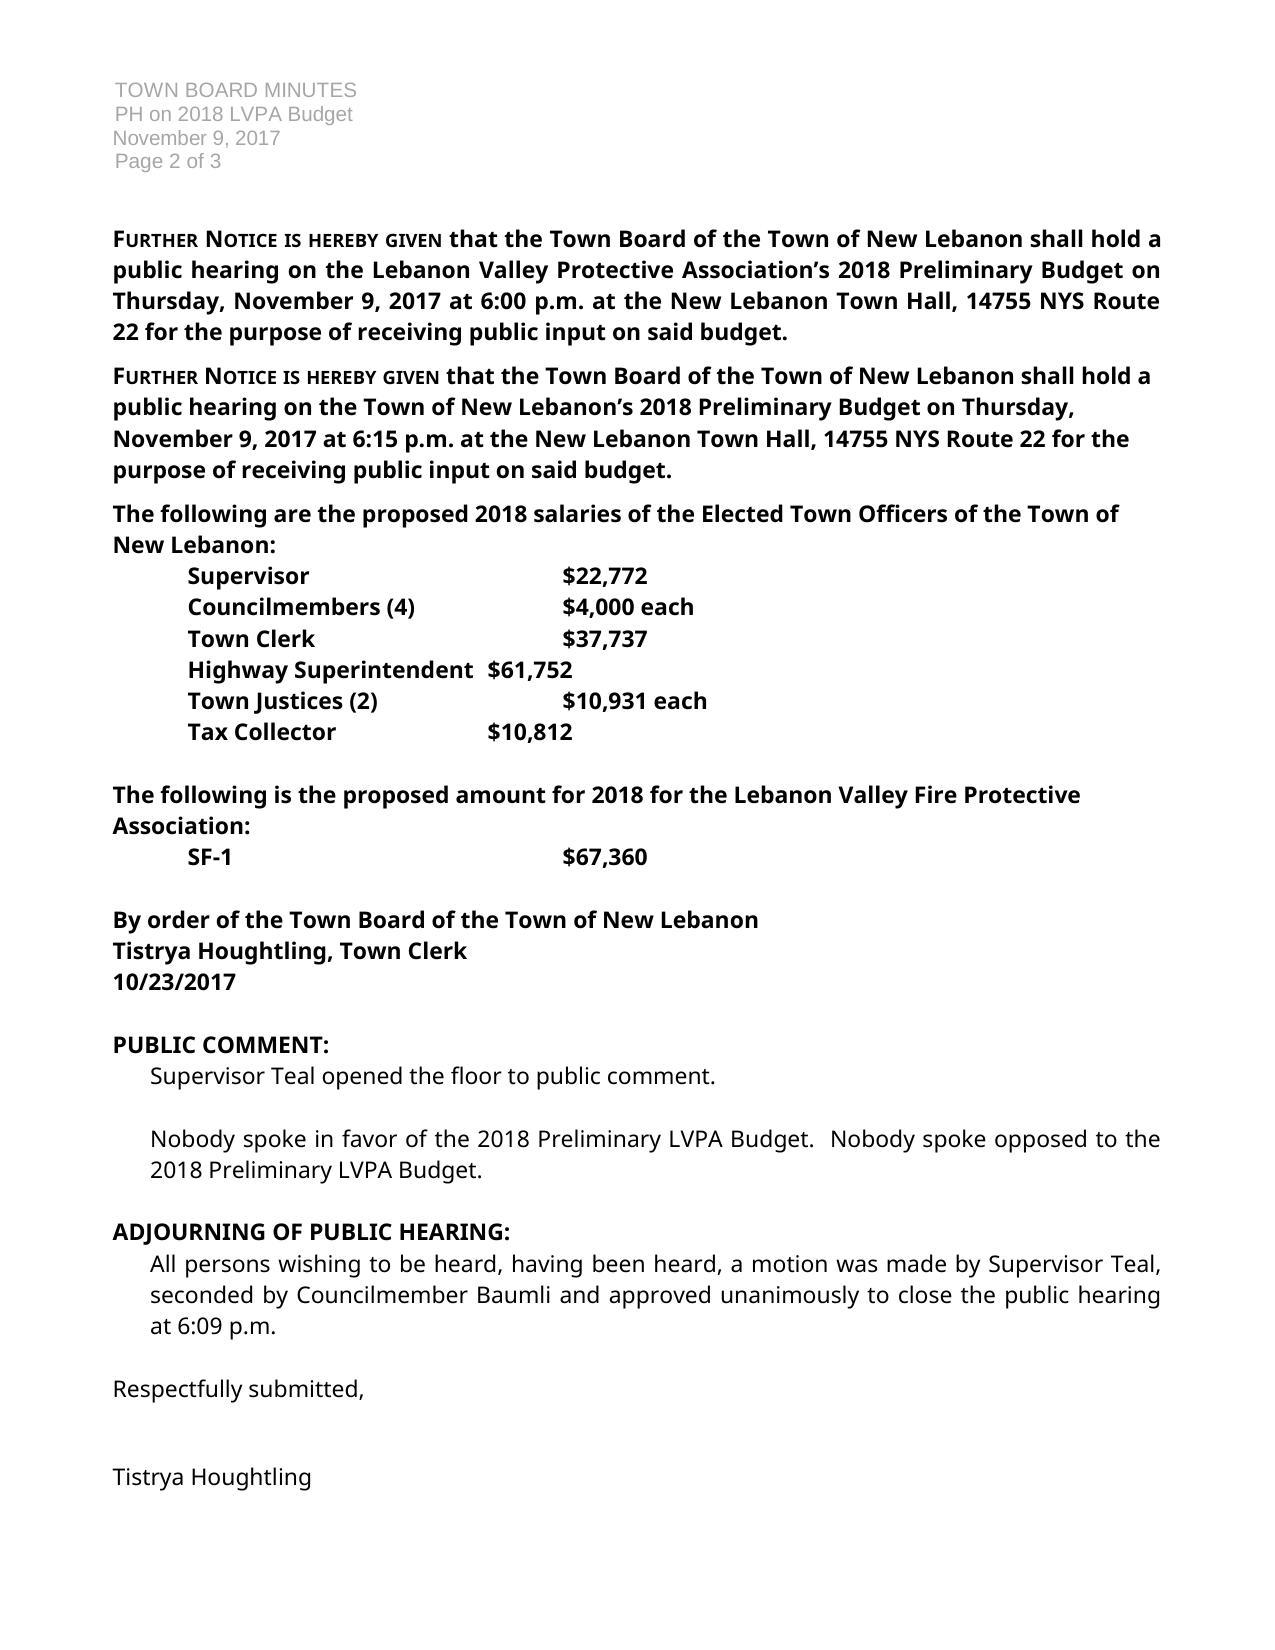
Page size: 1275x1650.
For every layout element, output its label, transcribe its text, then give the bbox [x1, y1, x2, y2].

text Town Justices (2) $10,931 each [112, 685, 1162, 716]
text Highway Superintendent $61,752 [112, 654, 1162, 685]
text ADJOURNING OF PUBLIC HEARING: [112, 1216, 1162, 1248]
text SF-1 $67,360 [112, 841, 1162, 873]
text By order of the Town Board of the Town of [112, 904, 1162, 935]
text Further Notice is hereby given that the Town Board of the Town of New Lebanon shall hold a public hearing on the Lebanon Valley Protective Association’s 2018 Preliminary Budget on Thursday, November 9, 2017 at 6:00 p.m. at the New Lebanon Town Hall, 14755 NYS Route 22 for the purpose of receiving public input on said budget. [112, 223, 1162, 348]
text PUBLIC COMMENT: [112, 1029, 1012, 1060]
text Town Clerk $37,737 [112, 623, 1162, 654]
text All persons wishing to be heard, having been heard, a motion was made by Supervisor Teal, seconded by Councilmember Baumli and approved unanimously to close the public hearing at 6:09 p.m. [150, 1248, 1162, 1341]
text The following is the proposed amount for 2018 for the Lebanon Valley Fire Protective Association: [112, 779, 1162, 841]
text Tistrya Houghtling [112, 1461, 1162, 1492]
text Supervisor Teal opened the floor to public comment. [150, 1060, 1162, 1091]
text Supervisor $22,772 [112, 560, 1162, 591]
text Nobody spoke in favor of the 2018 Preliminary LVPA Budget. Nobody spoke opposed to the 2018 Preliminary LVPA Budget. [150, 1123, 1162, 1185]
text Tax Collector $10,812 [112, 716, 1162, 748]
text 10/23/2017 [112, 966, 1162, 998]
text The following are the proposed 2018 salaries of the Elected Town Officers of the Town of New Lebanon: [112, 498, 1162, 560]
text Tistrya Houghtling, Town Clerk [112, 935, 1162, 966]
text Respectfully submitted, [112, 1373, 1162, 1404]
text Further Notice is hereby given that the Town Board of the Town of New Lebanon shall hold a public hearing on the Town of New Lebanon’s 2018 Preliminary Budget on Thursday, November 9, 2017 at 6:15 p.m. at the New Lebanon Town Hall, 14755 NYS Route 22 for the purpose of receiving public input on said budget. [112, 360, 1162, 485]
text Councilmembers (4) $4,000 each [112, 591, 1162, 623]
